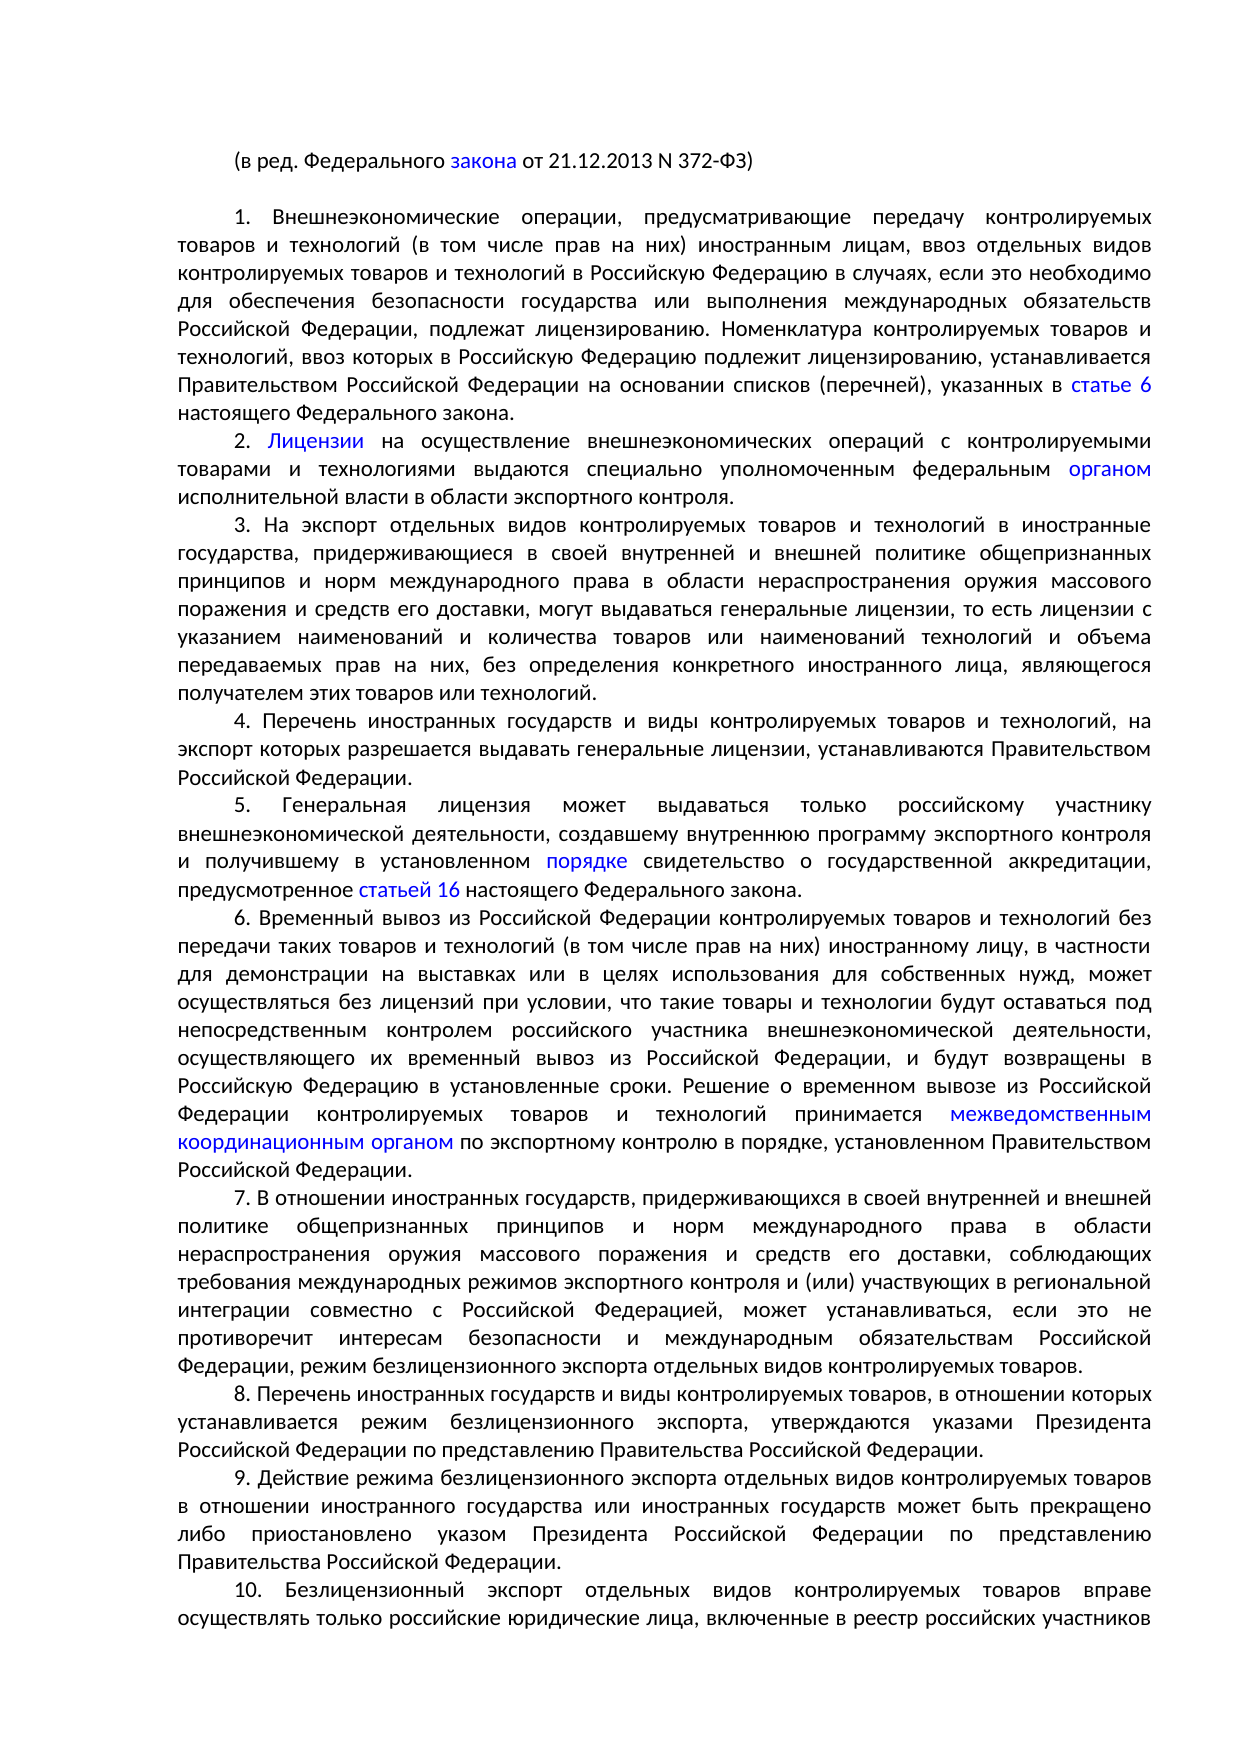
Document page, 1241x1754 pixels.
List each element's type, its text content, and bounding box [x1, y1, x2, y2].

text 1. Внешнеэкономические операции, предусматривающие передачу контролируемых товаров и технологий (в том числе прав на них) иностранным лицам, ввоз отдельных видов контролируемых товаров и технологий в Российскую Федерацию в случаях, если это необходимо для обеспечения безопасности государства или выполнения международных обязательств Российской Федерации, подлежат лицензированию. Номенклатура контролируемых товаров и технологий, ввоз которых в Российскую Федерацию подлежит лицензированию, устанавливается Правительством Российской Федерации на основании списков (перечней), указанных в статье 6 настоящего Федерального закона. [177, 202, 1152, 426]
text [177, 1575, 1152, 1631]
text 5. Генеральная лицензия может выдаваться только российскому участнику внешнеэкономической деятельности, создавшему внутреннюю программу экспортного контроля и получившему в установленном порядке свидетельство о государственной аккредитации, предусмотренное статьей 16 настоящего Федерального закона. [177, 791, 1152, 903]
text 6. Временный вывоз из Российской Федерации контролируемых товаров и технологий без передачи таких товаров и технологий (в том числе прав на них) иностранному лицу, в частности для демонстрации на выставках или в целях использования для собственных нужд, может осуществляться без лицензий при условии, что такие товары и технологии будут оставаться под непосредственным контролем российского участника внешнеэкономической деятельности, осуществляющего их временный вывоз из Российской Федерации, и будут возвращены в Российскую Федерацию в установленные сроки. Решение о временном вывозе из Российской Федерации контролируемых товаров и технологий принимается межведомственным координационным органом по экспортному контролю в порядке, установленном Правительством Российской Федерации. [177, 903, 1152, 1183]
text (в ред. Федерального закона от 21.12.2013 N 372-ФЗ) [177, 146, 1152, 174]
text 7. В отношении иностранных государств, придерживающихся в своей внутренней и внешней политике общепризнанных принципов и норм международного права в области нераспространения оружия массового поражения и средств его доставки, соблюдающих требования международных режимов экспортного контроля и (или) участвующих в региональной интеграции совместно с Российской Федерацией, может устанавливаться, если это не противоречит интересам безопасности и международным обязательствам Российской Федерации, режим безлицензионного экспорта отдельных видов контролируемых товаров. [177, 1183, 1152, 1379]
text 2. Лицензии на осуществление внешнеэкономических операций с контролируемыми товарами и технологиями выдаются специально уполномоченным федеральным органом исполнительной власти в области экспортного контроля. [177, 426, 1152, 510]
text 3. На экспорт отдельных видов контролируемых товаров и технологий в иностранные государства, придерживающиеся в своей внутренней и внешней политике общепризнанных принципов и норм международного права в области нераспространения оружия массового поражения и средств его доставки, могут выдаваться генеральные лицензии, то есть лицензии с указанием наименований и количества товаров или наименований технологий и объема передаваемых прав на них, без определения конкретного иностранного лица, являющегося получателем этих товаров или технологий. [177, 510, 1152, 707]
text 9. Действие режима безлицензионного экспорта отдельных видов контролируемых товаров в отношении иностранного государства или иностранных государств может быть прекращено либо приостановлено указом Президента Российской Федерации по представлению Правительства Российской Федерации. [177, 1463, 1152, 1575]
text 4. Перечень иностранных государств и виды контролируемых товаров и технологий, на экспорт которых разрешается выдавать генеральные лицензии, устанавливаются Правительством Российской Федерации. [177, 707, 1152, 791]
text 8. Перечень иностранных государств и виды контролируемых товаров, в отношении которых устанавливается режим безлицензионного экспорта, утверждаются указами Президента Российской Федерации по представлению Правительства Российской Федерации. [177, 1379, 1152, 1463]
